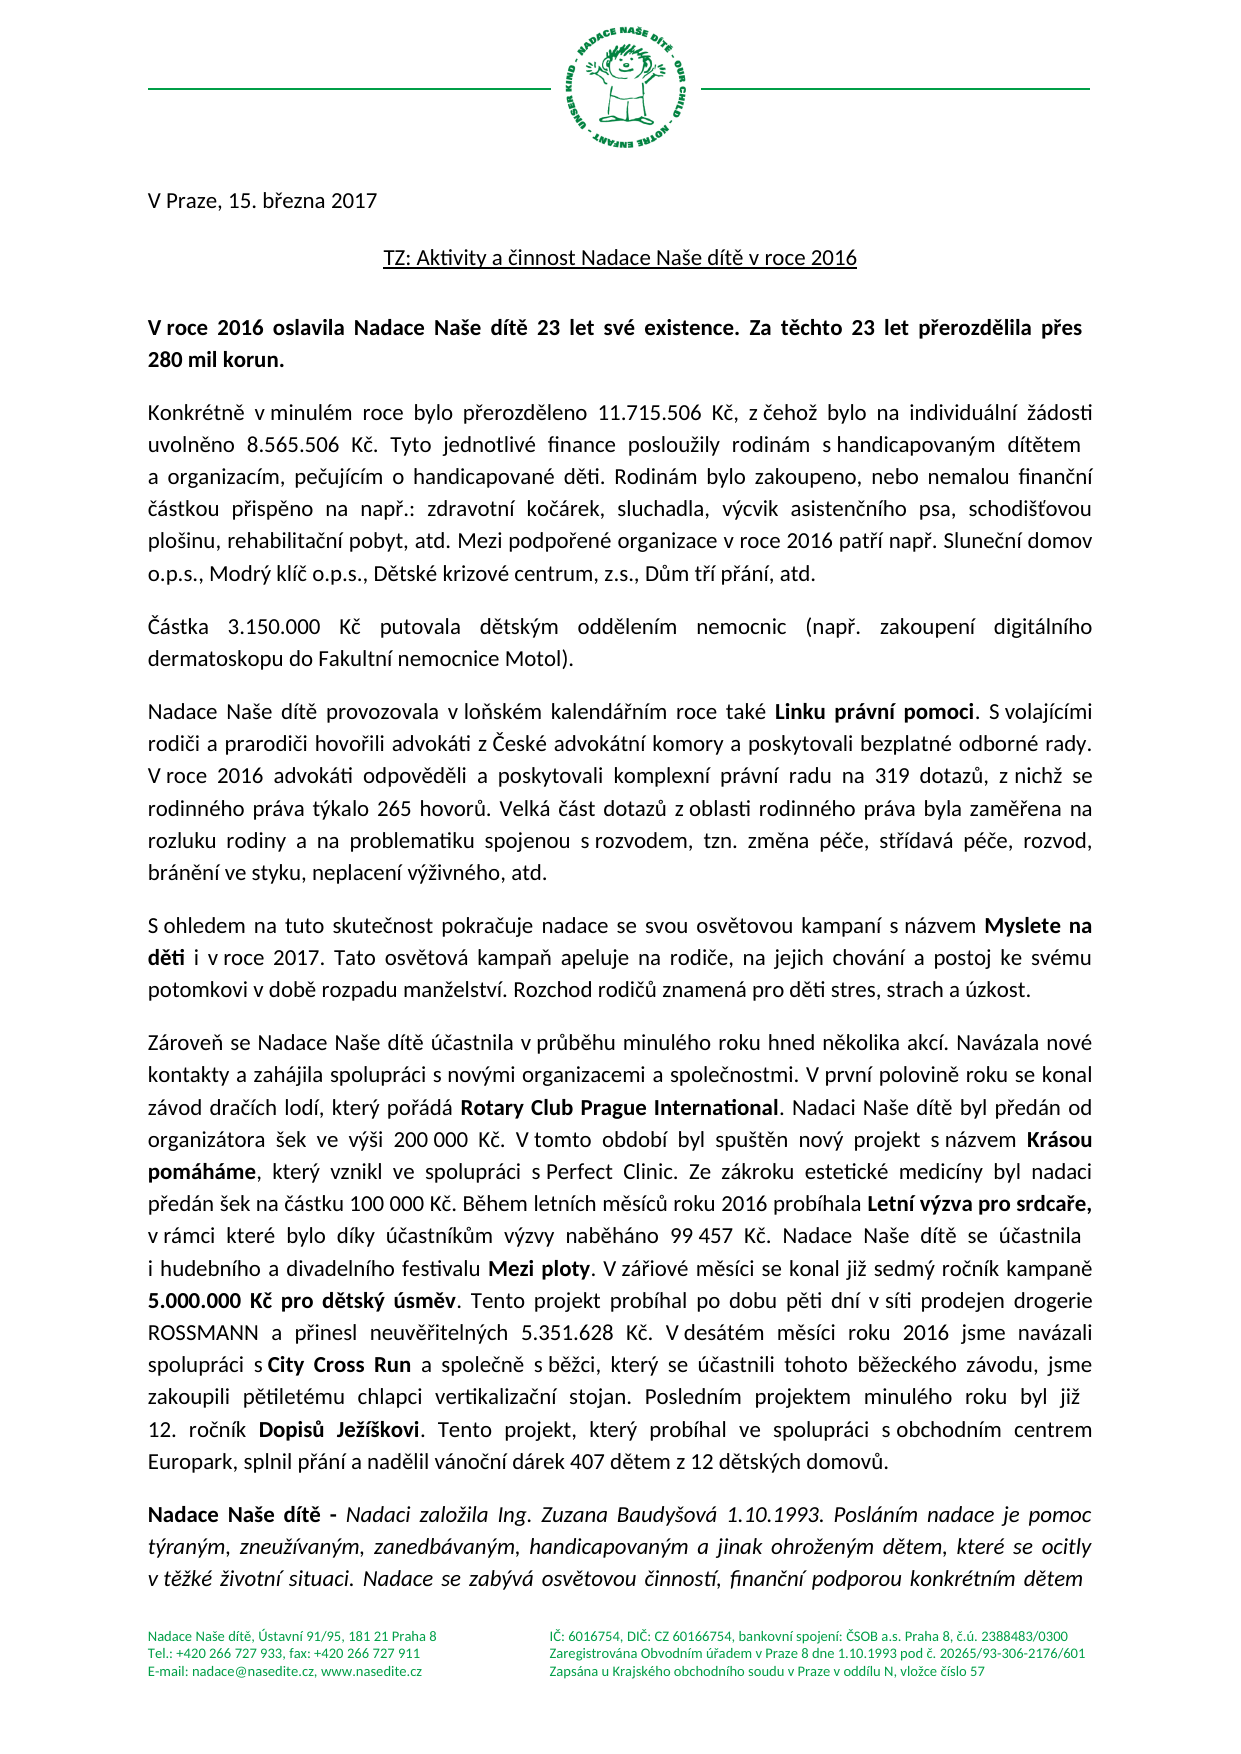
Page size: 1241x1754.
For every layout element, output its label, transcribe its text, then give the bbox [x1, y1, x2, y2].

text S ohledem na tuto skutečnost pokračuje nadace se svou osvětovou kampaní s názvem Myslete na děti i v roce 2017. Tato osvětová kampaň apeluje na rodiče, na jejich chování a postoj ke svému potomkovi v době rozpadu manželství. Rozchod rodičů znamená pro děti stres, strach a úzkost. [148, 911, 1093, 1003]
text V roce 2016 oslavila Nadace Naše dítě 23 let své existence. Za těchto 23 let přerozdělila přes 280 mil korun. [148, 313, 1093, 373]
picture [565, 26, 686, 148]
text Zároveň se Nadace Naše dítě účastnila v průběhu minulého roku hned několika akcí. Navázala nové kontakty a zahájila spolupráci s novými organizacemi a společnostmi. V první polovině roku se konal závod dračích lodí, který pořádá Rotary Club Prague International. Nadaci Naše dítě byl předán od organizátora šek ve výši 200 000 Kč. V tomto období byl spuštěn nový projekt s názvem Krásou pomáháme, který vznikl ve spolupráci s Perfect Clinic. Ze zákroku estetické medicíny byl nadaci předán šek na částku 100 000 Kč. Během letních měsíců roku 2016 probíhala Letní výzva pro srdcaře, v rámci které bylo díky účastníkům výzvy naběháno 99 457 Kč. Nadace Naše dítě se účastnila i hudebního a divadelního festivalu Mezi ploty. V zářiové měsíci se konal již sedmý ročník kampaně 5.000.000 Kč pro dětský úsměv. Tento projekt probíhal po dobu pěti dní v síti prodejen drogerie ROSSMANN a přinesl neuvěřitelných 5.351.628 Kč. V desátém měsíci roku 2016 jsme navázali spolupráci s City Cross Run a společně s běžci, který se účastnili tohoto běžeckého závodu, jsme zakoupili pětiletému chlapci vertikalizační stojan. Posledním projektem minulého roku byl již 12. ročník Dopisů Ježíškovi. Tento projekt, který probíhal ve spolupráci s obchodním centrem Europark, splnil přání a nadělil vánoční dárek 407 dětem z 12 dětských domovů. [148, 1028, 1093, 1475]
text Konkrétně v minulém roce bylo přerozděleno 11.715.506 Kč, z čehož bylo na individuální žádosti uvolněno 8.565.506 Kč. Tyto jednotlivé finance posloužily rodinám s handicapovaným dítětem a organizacím, pečujícím o handicapované děti. Rodinám bylo zakoupeno, nebo nemalou finanční částkou přispěno na např.: zdravotní kočárek, sluchadla, výcvik asistenčního psa, schodišťovou plošinu, rehabilitační pobyt, atd. Mezi podpořené organizace v roce 2016 patří např. Sluneční domov o.p.s., Modrý klíč o.p.s., Dětské krizové centrum, z.s., Dům tří přání, atd. [148, 398, 1093, 587]
text V Praze, 15. března 2017 [148, 186, 1093, 214]
text Nadace Naše dítě provozovala v loňském kalendářním roce také Linku právní pomoci. S volajícími rodiči a prarodiči hovořili advokáti z České advokátní komory a poskytovali bezplatné odborné rady. V roce 2016 advokáti odpověděli a poskytovali komplexní právní radu na 319 dotazů, z nichž se rodinného práva týkalo 265 hovorů. Velká část dotazů z oblasti rodinného práva byla zaměřena na rozluku rodiny a na problematiku spojenou s rozvodem, tzn. změna péče, střídavá péče, rozvod, bránění ve styku, neplacení výživného, atd. [148, 697, 1093, 886]
text TZ: Aktivity a činnost Nadace Naše dítě v roce 2016 [148, 243, 1093, 271]
text Částka 3.150.000 Kč putovala dětským oddělením nemocnic (např. zakoupení digitálního dermatoskopu do Fakultní nemocnice Motol). [148, 612, 1093, 672]
